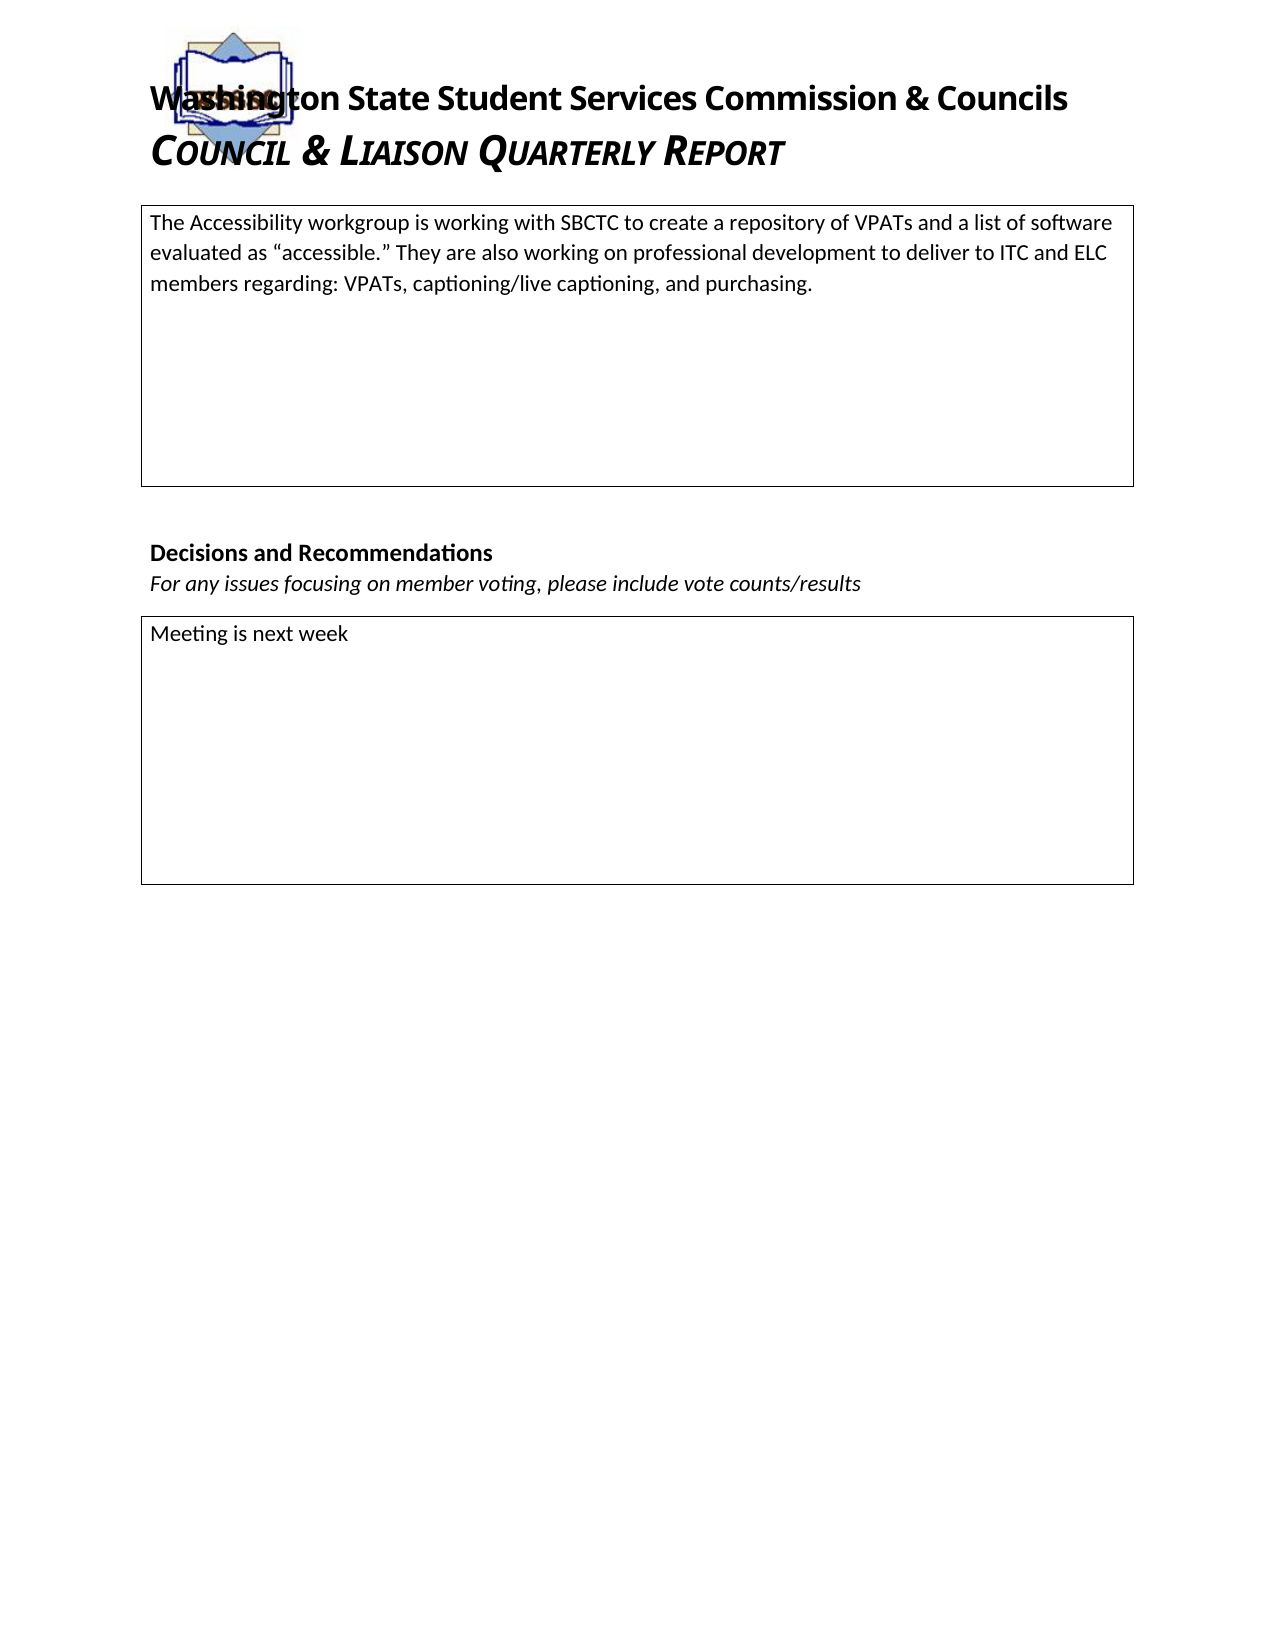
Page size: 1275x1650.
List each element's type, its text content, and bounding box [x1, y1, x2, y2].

text Decisions and Recommendations For any issues focusing on member voting, please include vote counts/results [150, 506, 1125, 597]
text The Accessibility workgroup is working with SBCTC to create a repository of VPATs and a list of software evaluated as “accessible.” They are also working on professional development to deliver to ITC and ELC members regarding: VPATs, captioning/live captioning, and purchasing. [142, 206, 1133, 297]
text Meeting is next week [142, 617, 1133, 647]
picture [165, 26, 303, 169]
